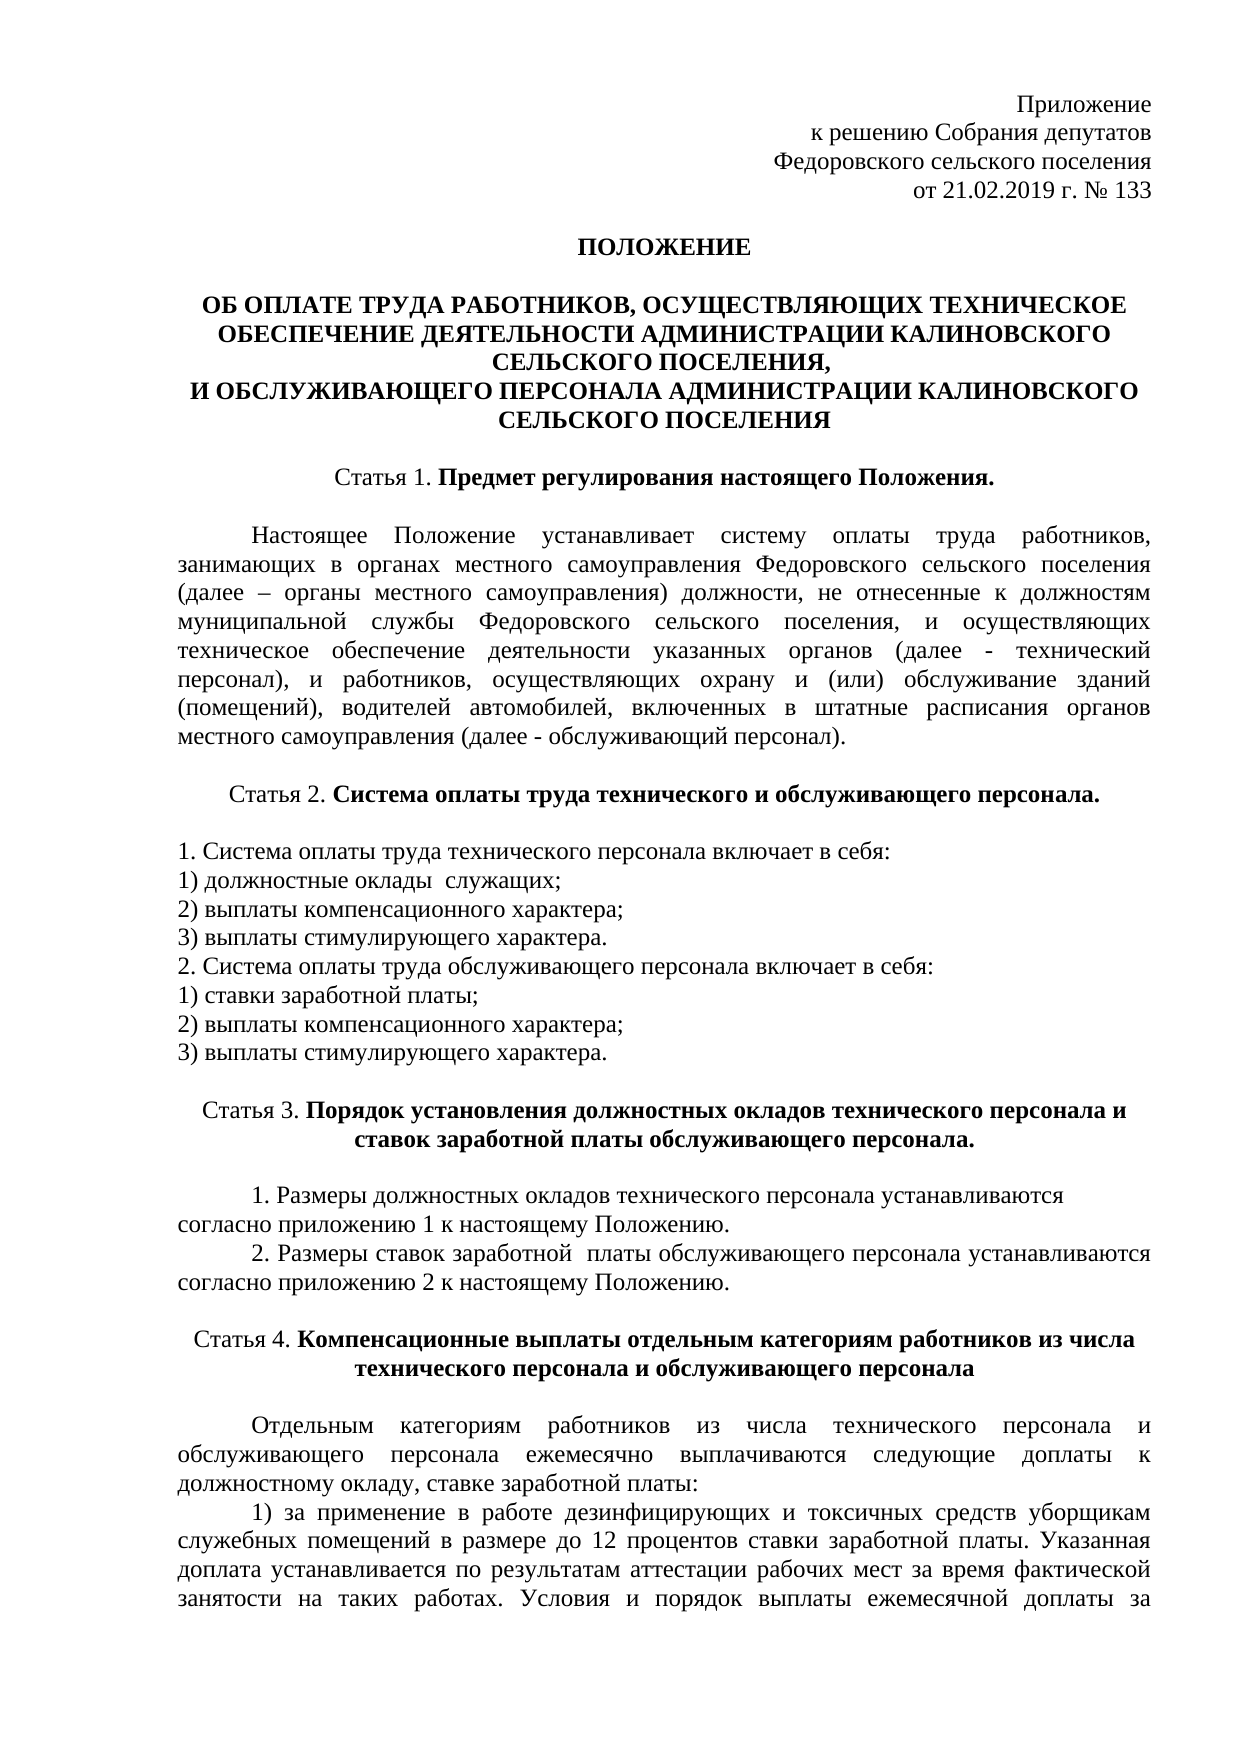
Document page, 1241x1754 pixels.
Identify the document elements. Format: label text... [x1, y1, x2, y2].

text Статья 2. Система оплаты труда технического и обслуживающего персонала. [177, 779, 1152, 807]
text 2. Система оплаты труда обслуживающего персонала включает в себя: [177, 951, 1152, 980]
text ОБ ОПЛАТЕ ТРУДА РАБОТНИКОВ, ОСУЩЕСТВЛЯЮЩИХ ТЕХНИЧЕСКОЕ ОБЕСПЕЧЕНИЕ ДЕЯТЕЛЬНОСТИ АДМИНИСТРАЦИИ КАЛИНОВСКОГО СЕЛЬСКОГО ПОСЕЛЕНИЯ, И ОБСЛУЖИВАЮЩЕГО ПЕРСОНАЛА АДМИНИСТРАЦИИ КАЛИНОВСКОГО СЕЛЬСКОГО ПОСЕЛЕНИЯ [177, 290, 1152, 434]
text Настоящее Положение устанавливает систему оплаты труда работников, занимающих в органах местного самоуправления Федоровского сельского поселения (далее – органы местного самоуправления) должности, не отнесенные к должностям муниципальной службы Федоровского сельского поселения, и осуществляющих техническое обеспечение деятельности указанных органов (далее - технический персонал), и работников, осуществляющих охрану и (или) обслуживание зданий (помещений), водителей автомобилей, включенных в штатные расписания органов местного самоуправления (далее - обслуживающий персонал). [177, 520, 1152, 750]
text Отдельным категориям работников из числа технического персонала и обслуживающего персонала ежемесячно выплачиваются следующие доплаты к должностному окладу, ставке заработной платы: [177, 1410, 1152, 1497]
text 3) выплаты стимулирующего характера. [177, 922, 1152, 951]
text 1) ставки заработной платы; [177, 980, 1152, 1009]
text ПОЛОЖЕНИЕ [177, 232, 1152, 261]
text 1) должностные оклады служащих; [177, 865, 1152, 894]
text Статья 3. Порядок установления должностных окладов технического персонала и ставок заработной платы обслуживающего персонала. [177, 1095, 1152, 1152]
text 2. Размеры ставок заработной платы обслуживающего персонала устанавливаются согласно приложению 2 к настоящему Положению. [177, 1238, 1152, 1295]
text Приложение [177, 89, 1152, 117]
text к решению Собрания депутатов [177, 117, 1152, 146]
text Статья 1. Предмет регулирования настоящего Положения. [177, 462, 1152, 491]
text 2) выплаты компенсационного характера; [177, 894, 1152, 922]
text 1. Размеры должностных окладов технического персонала устанавливаются согласно приложению 1 к настоящему Положению. [177, 1180, 1152, 1238]
text Федоровского сельского поселения [177, 146, 1152, 175]
text 2) выплаты компенсационного характера; [177, 1009, 1152, 1037]
text 1. Система оплаты труда технического персонала включает в себя: [177, 836, 1152, 865]
text от 21.02.2019 г. № 133 [177, 175, 1152, 204]
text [177, 1497, 1152, 1612]
text Статья 4. Компенсационные выплаты отдельным категориям работников из числа технического персонала и обслуживающего персонала [177, 1324, 1152, 1382]
text 3) выплаты стимулирующего характера. [177, 1037, 1152, 1066]
